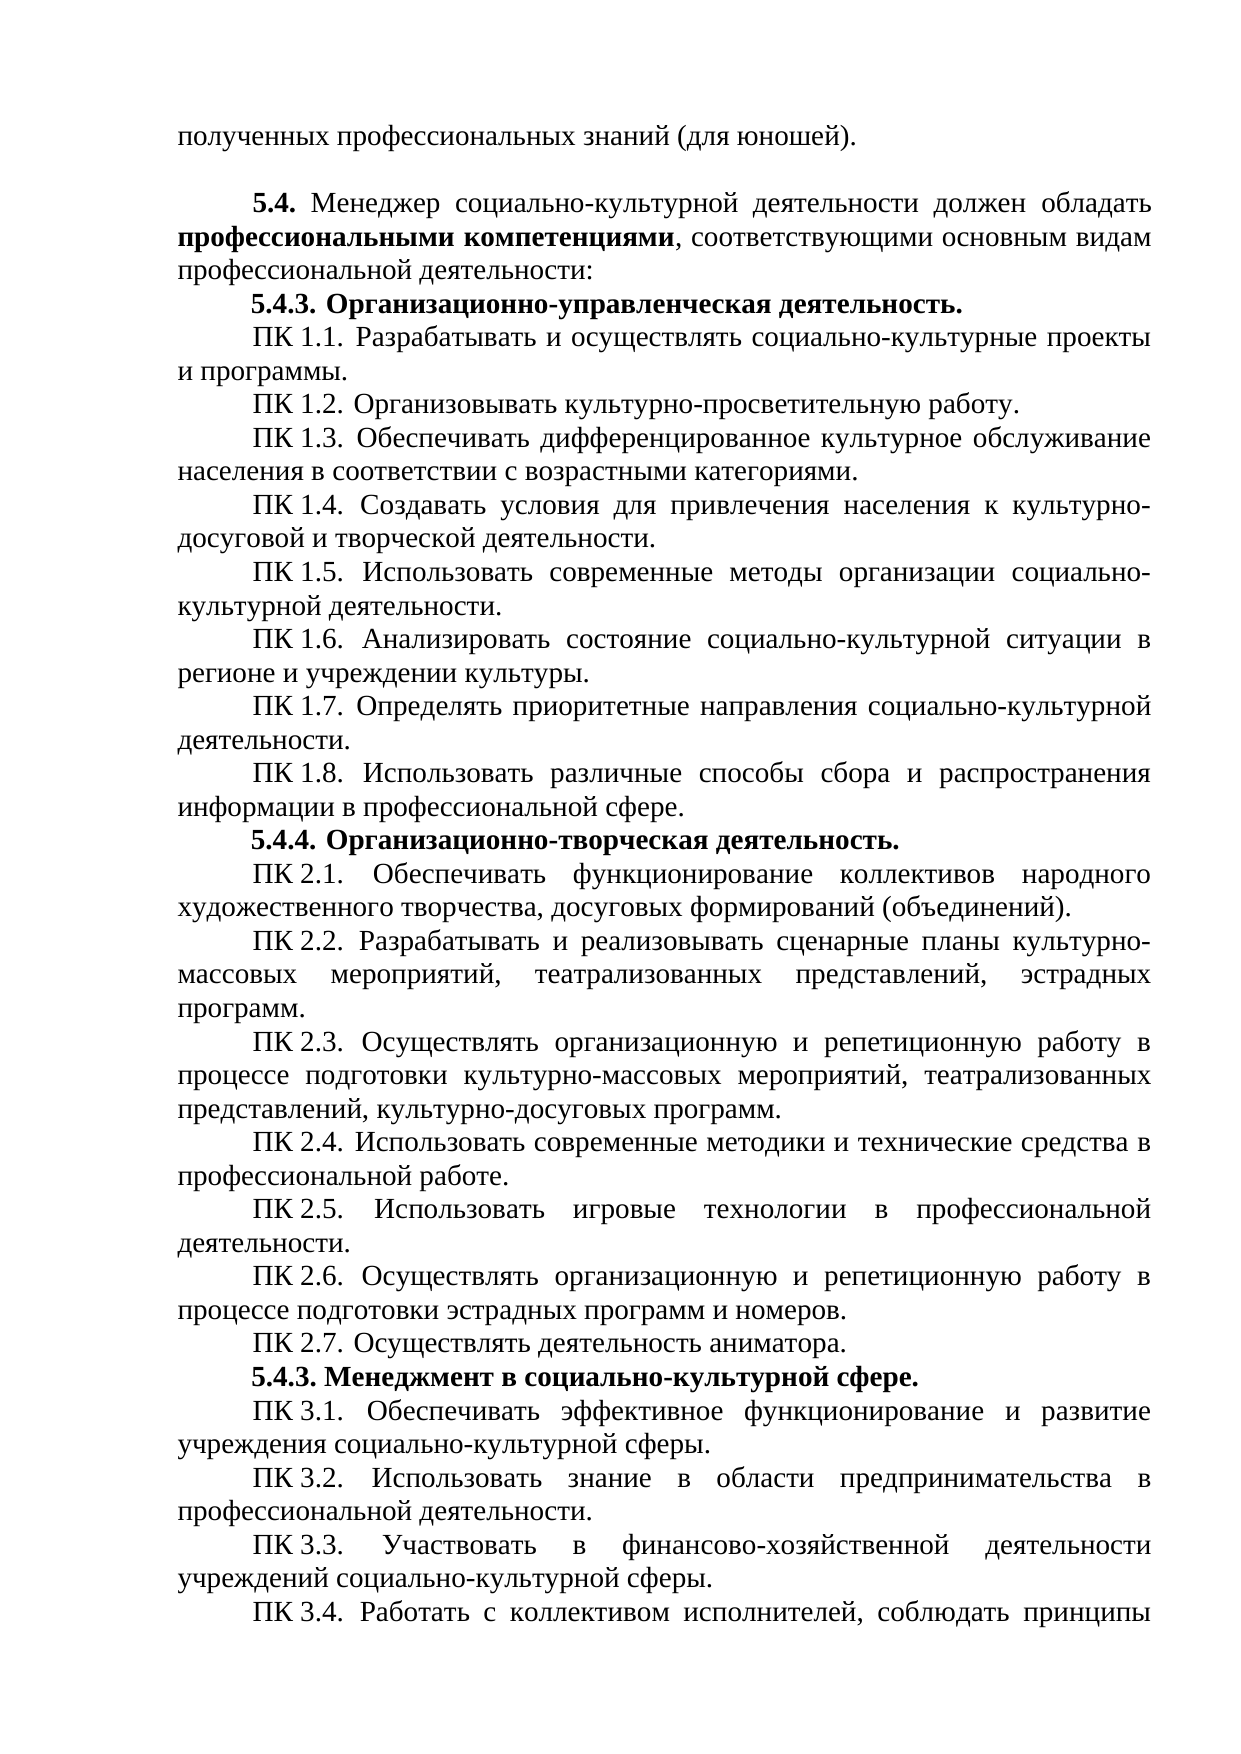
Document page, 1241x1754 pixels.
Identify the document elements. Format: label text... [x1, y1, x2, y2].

text ПК 1.2. Организовывать культурно-просветительную работу. [177, 386, 1152, 420]
text ПК 2.7. Осуществлять деятельность аниматора. [177, 1326, 1152, 1359]
text 5.4. Менеджер социально-культурной деятельности должен обладать профессиональными компетенциями, соответствующими основным видам профессиональной деятельности: [177, 185, 1152, 286]
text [177, 118, 1152, 152]
text ПК 2.6. Осуществлять организационную и репетиционную работу в процессе подготовки эстрадных программ и номеров. [177, 1258, 1152, 1326]
text ПК 2.4. Использовать современные методики и технические средства в профессиональной работе. [177, 1124, 1152, 1191]
text ПК 2.2. Разрабатывать и реализовывать сценарные планы культурно-массовых мероприятий, театрализованных представлений, эстрадных программ. [177, 923, 1152, 1024]
text ПК 1.3. Обеспечивать дифференцированное культурное обслуживание населения в соответствии с возрастными категориями. [177, 420, 1152, 487]
text ПК 1.8. Использовать различные способы сбора и распространения информации в профессиональной сфере. [177, 755, 1152, 822]
text ПК 3.3. Участвовать в финансово-хозяйственной деятельности учреждений социально-культурной сферы. [177, 1527, 1152, 1594]
text ПК 3.1. Обеспечивать эффективное функционирование и развитие учреждения социально-культурной сферы. [177, 1393, 1152, 1460]
text ПК 2.1. Обеспечивать функционирование коллективов народного художественного творчества, досуговых формирований (объединений). [177, 856, 1152, 923]
list Организационно-управленческая деятельность. [251, 286, 1152, 319]
list Организационно-творческая деятельность. [251, 822, 1152, 856]
text ПК 3.2. Использовать знание в области предпринимательства в профессиональной деятельности. [177, 1460, 1152, 1527]
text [177, 1594, 1152, 1627]
text ПК 1.6. Анализировать состояние социально-культурной ситуации в регионе и учреждении культуры. [177, 621, 1152, 688]
text ПК 1.1. Разрабатывать и осуществлять социально-культурные проекты и программы. [177, 319, 1152, 386]
text ПК 2.3. Осуществлять организационную и репетиционную работу в процессе подготовки культурно-массовых мероприятий, театрализованных представлений, культурно-досуговых программ. [177, 1024, 1152, 1124]
text ПК 1.4. Создавать условия для привлечения населения к культурно-досуговой и творческой деятельности. [177, 487, 1152, 554]
text ПК 1.5. Использовать современные методы организации социально-культурной деятельности. [177, 554, 1152, 621]
text 5.4.3. Менеджмент в социально-культурной сфере. [177, 1359, 1152, 1393]
text ПК 1.7. Определять приоритетные направления социально-культурной деятельности. [177, 688, 1152, 755]
text ПК 2.5. Использовать игровые технологии в профессиональной деятельности. [177, 1191, 1152, 1258]
